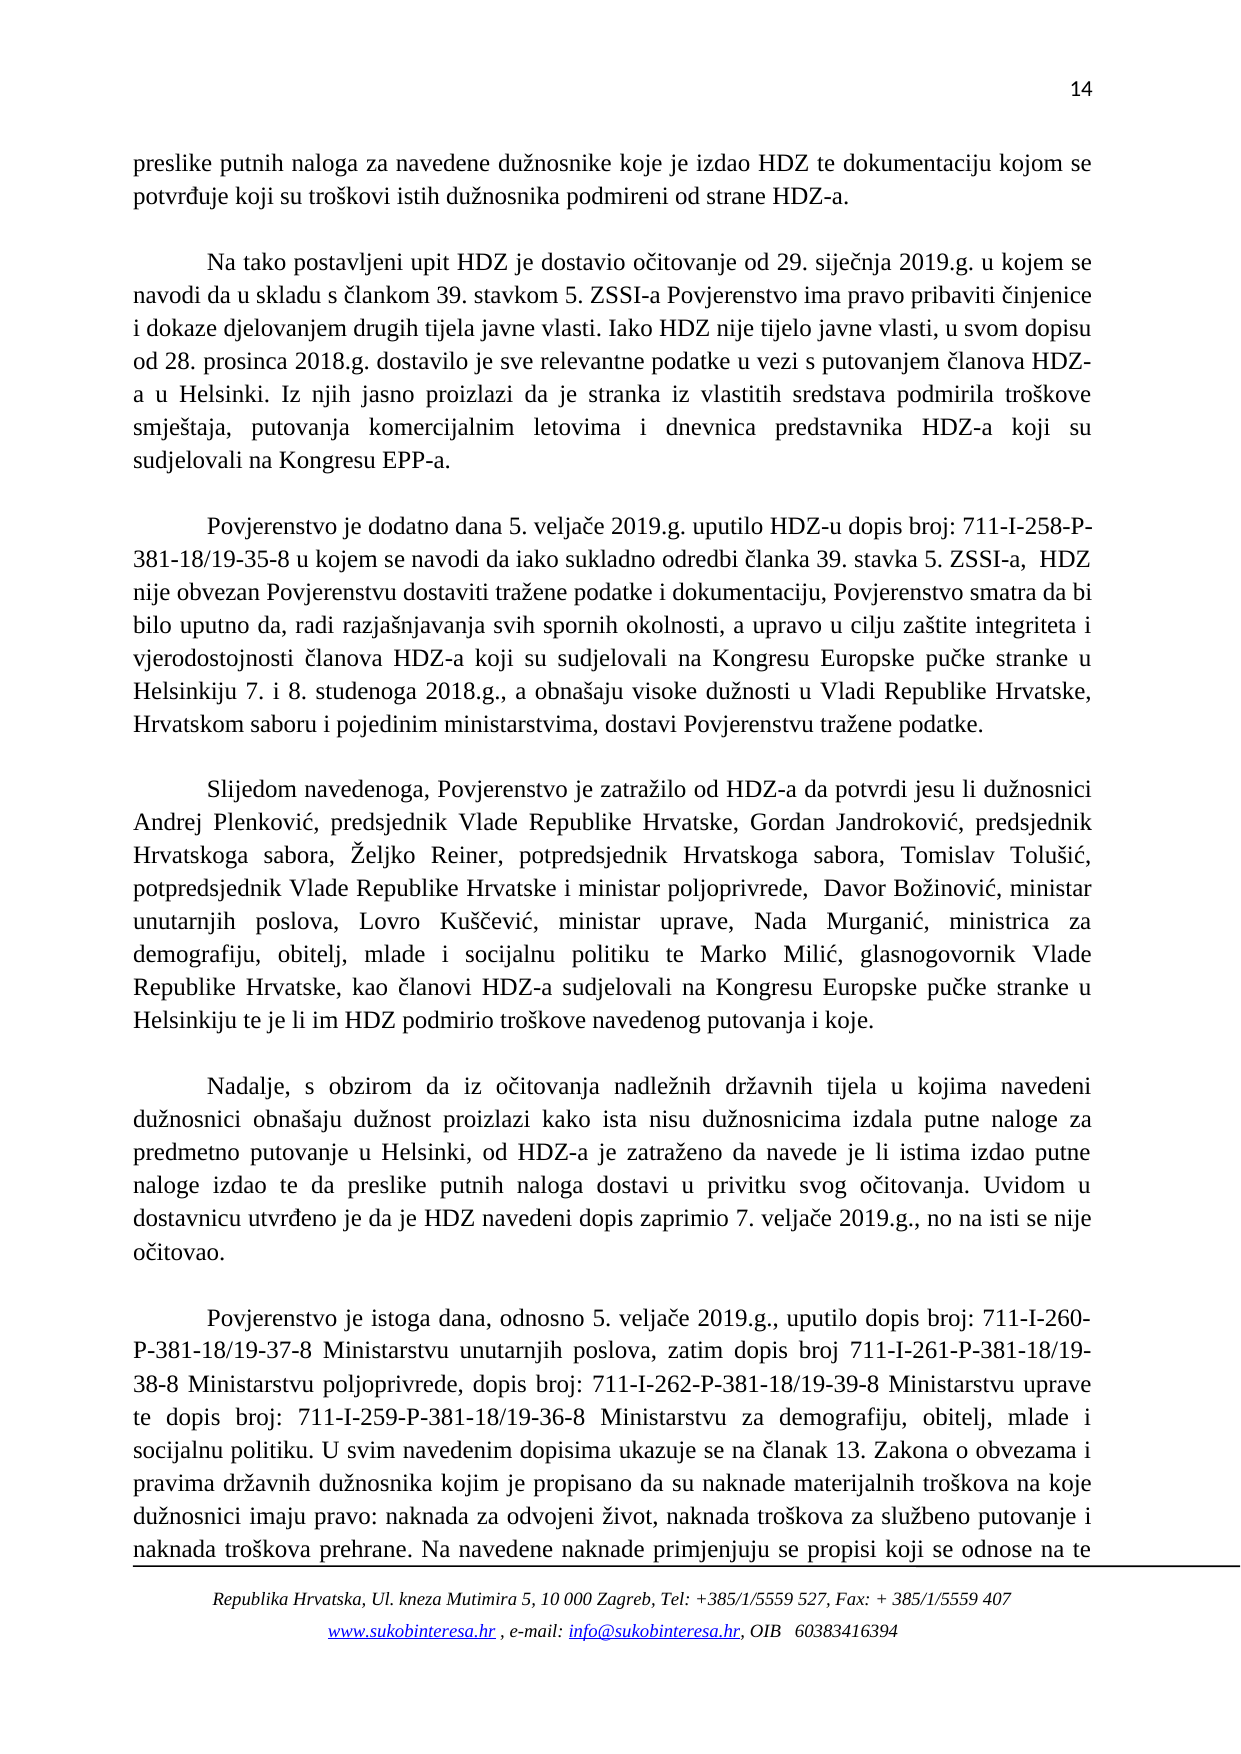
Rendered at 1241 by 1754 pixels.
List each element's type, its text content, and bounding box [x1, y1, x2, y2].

text Nadalje, s obzirom da iz očitovanja nadležnih državnih tijela u kojima navedeni dužnosnici obnašaju dužnost proizlazi kako ista nisu dužnosnicima izdala putne naloge za predmetno putovanje u Helsinki, od HDZ-a je zatraženo da navede je li istima izdao putne naloge izdao te da preslike putnih naloga dostavi u privitku svog očitovanja. Uvidom u dostavnicu utvrđeno je da je HDZ navedeni dopis zaprimio 7. veljače 2019.g., no na isti se nije očitovao. [133, 1071, 1092, 1265]
text Slijedom navedenoga, Povjerenstvo je zatražilo od HDZ-a da potvrdi jesu li dužnosnici Andrej Plenković, predsjednik Vlade Republike Hrvatske, Gordan Jandroković, predsjednik Hrvatskoga sabora, Željko Reiner, potpredsjednik Hrvatskoga sabora, Tomislav Tolušić, potpredsjednik Vlade Republike Hrvatske i ministar poljoprivrede, Davor Božinović, ministar unutarnjih poslova, Lovro Kuščević, ministar uprave, Nada Murganić, ministrica za demografiju, obitelj, mlade i socijalnu politiku te Marko Milić, glasnogovornik Vlade Republike Hrvatske, kao članovi HDZ-a sudjelovali na Kongresu Europske pučke stranke u Helsinkiju te je li im HDZ podmirio troškove navedenog putovanja i koje. [133, 774, 1092, 1034]
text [133, 148, 1092, 209]
text Na tako postavljeni upit HDZ je dostavio očitovanje od 29. siječnja 2019.g. u kojem se navodi da u skladu s člankom 39. stavkom 5. ZSSI-a Povjerenstvo ima pravo pribaviti činjenice i dokaze djelovanjem drugih tijela javne vlasti. Iako HDZ nije tijelo javne vlasti, u svom dopisu od 28. prosinca 2018.g. dostavilo je sve relevantne podatke u vezi s putovanjem članova HDZ-a u Helsinki. Iz njih jasno proizlazi da je stranka iz vlastitih sredstava podmirila troškove smještaja, putovanja komercijalnim letovima i dnevnica predstavnika HDZ-a koji su sudjelovali na Kongresu EPP-a. [133, 247, 1092, 474]
text Povjerenstvo je dodatno dana 5. veljače 2019.g. uputilo HDZ-u dopis broj: 711-I-258-P-381-18/19-35-8 u kojem se navodi da iako sukladno odredbi članka 39. stavka 5. ZSSI-a, HDZ nije obvezan Povjerenstvu dostaviti tražene podatke i dokumentaciju, Povjerenstvo smatra da bi bilo uputno da, radi razjašnjavanja svih spornih okolnosti, a upravo u cilju zaštite integriteta i vjerodostojnosti članova HDZ-a koji su sudjelovali na Kongresu Europske pučke stranke u Helsinkiju 7. i 8. studenoga 2018.g., a obnašaju visoke dužnosti u Vladi Republike Hrvatske, Hrvatskom saboru i pojedinim ministarstvima, dostavi Povjerenstvu tražene podatke. [133, 511, 1092, 738]
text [133, 1303, 1092, 1562]
